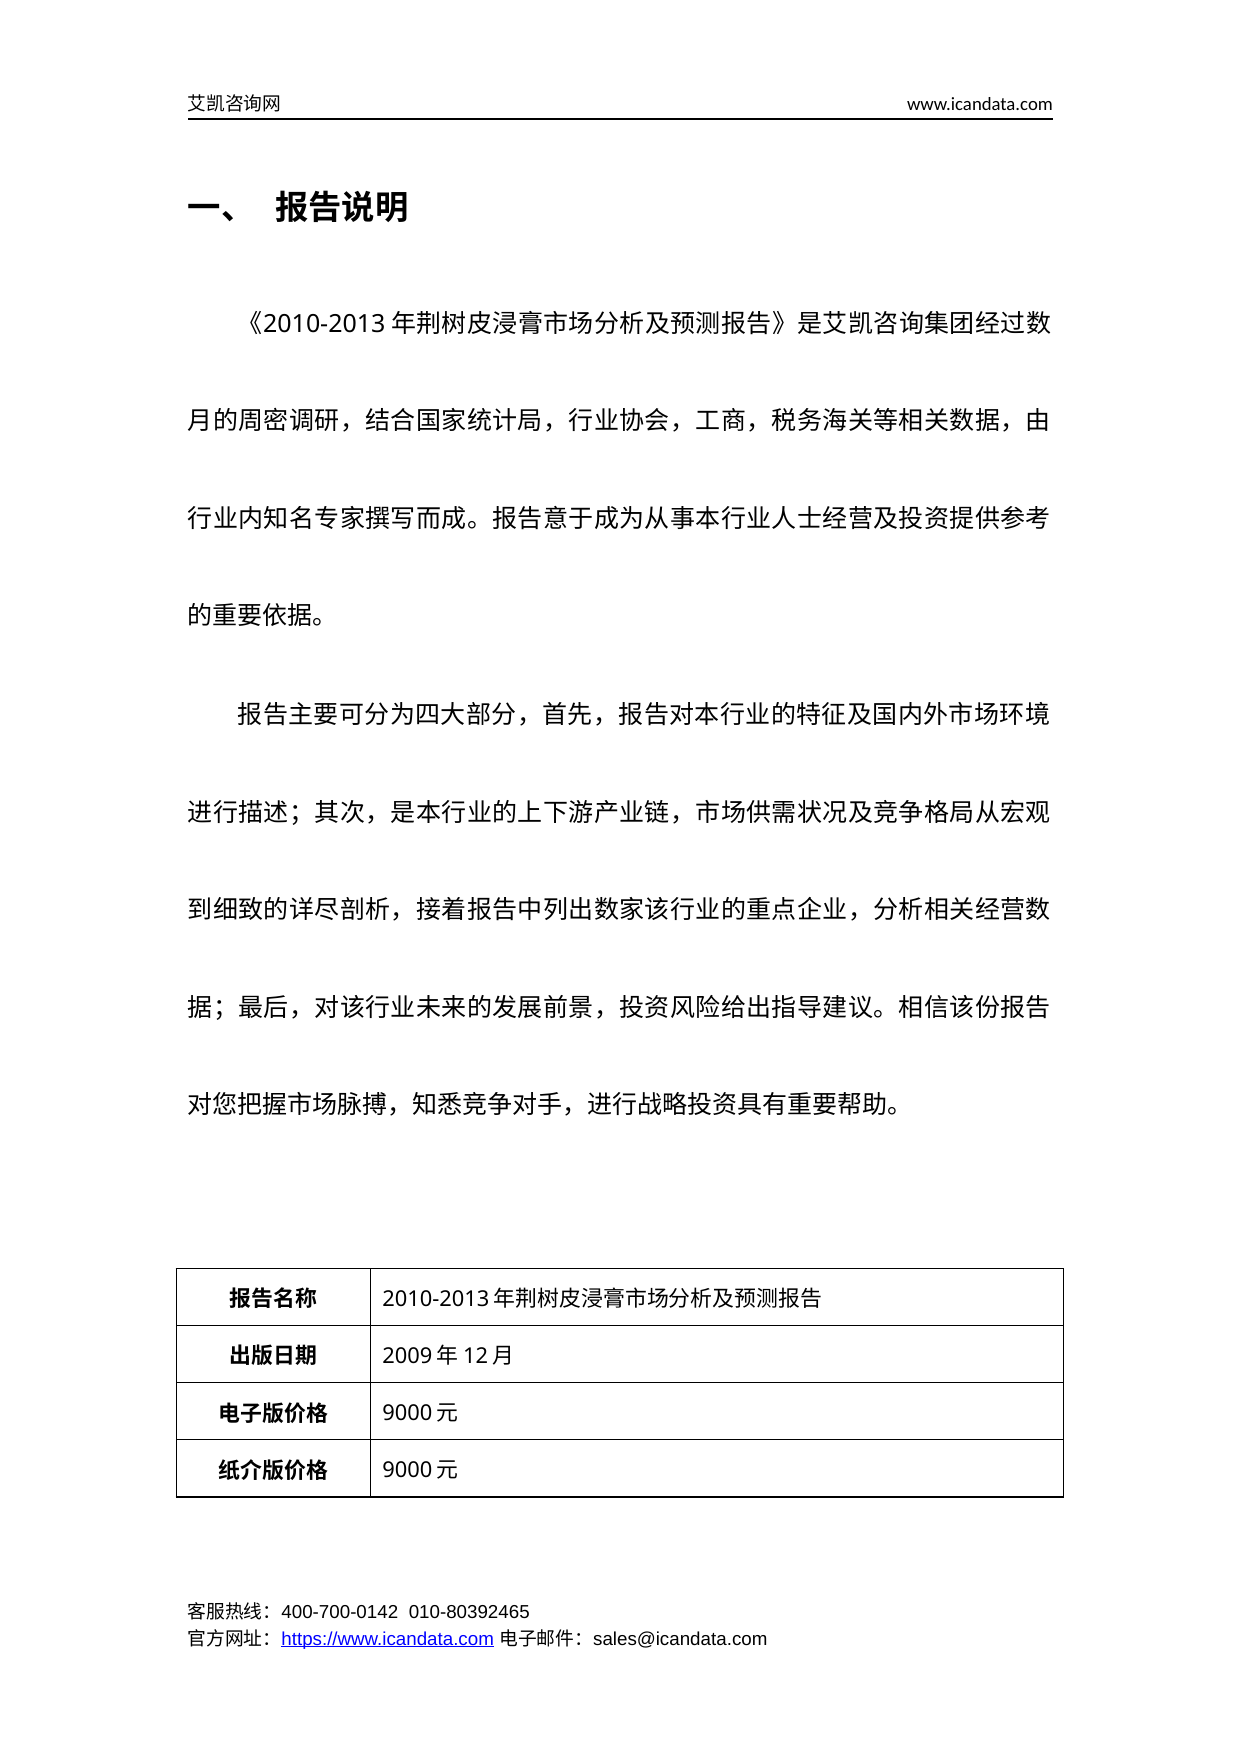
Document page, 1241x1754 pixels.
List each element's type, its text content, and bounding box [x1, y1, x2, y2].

text 报告主要可分为四大部分，首先，报告对本行业的特征及国内外市场环境进行描述；其次，是本行业的上下游产业链，市场供需状况及竞争格局从宏观到细致的详尽剖析，接着报告中列出数家该行业的重点企业，分析相关经营数据；最后，对该行业未来的发展前景，投资风险给出指导建议。相信该份报告对您把握市场脉搏，知悉竞争对手，进行战略投资具有重要帮助。 [187, 681, 1053, 1136]
table_cell 纸介版价格 [177, 1440, 370, 1496]
text 《2010-2013年荆树皮浸膏市场分析及预测报告》是艾凯咨询集团经过数月的周密调研，结合国家统计局，行业协会，工商，税务海关等相关数据，由行业内知名专家撰写而成。报告意于成为从事本行业人士经营及投资提供参考的重要依据。 [187, 289, 1053, 646]
table_cell 2009年12月 [371, 1326, 1063, 1382]
subtitle 报告说明 [187, 172, 1053, 237]
table_cell 电子版价格 [177, 1383, 370, 1439]
table_header 2010-2013年荆树皮浸膏市场分析及预测报告 [371, 1269, 1063, 1325]
table_cell 9000元 [371, 1383, 1063, 1439]
table_cell 9000元 [371, 1440, 1063, 1496]
table_cell 出版日期 [177, 1326, 370, 1382]
table_header 报告名称 [177, 1269, 370, 1325]
